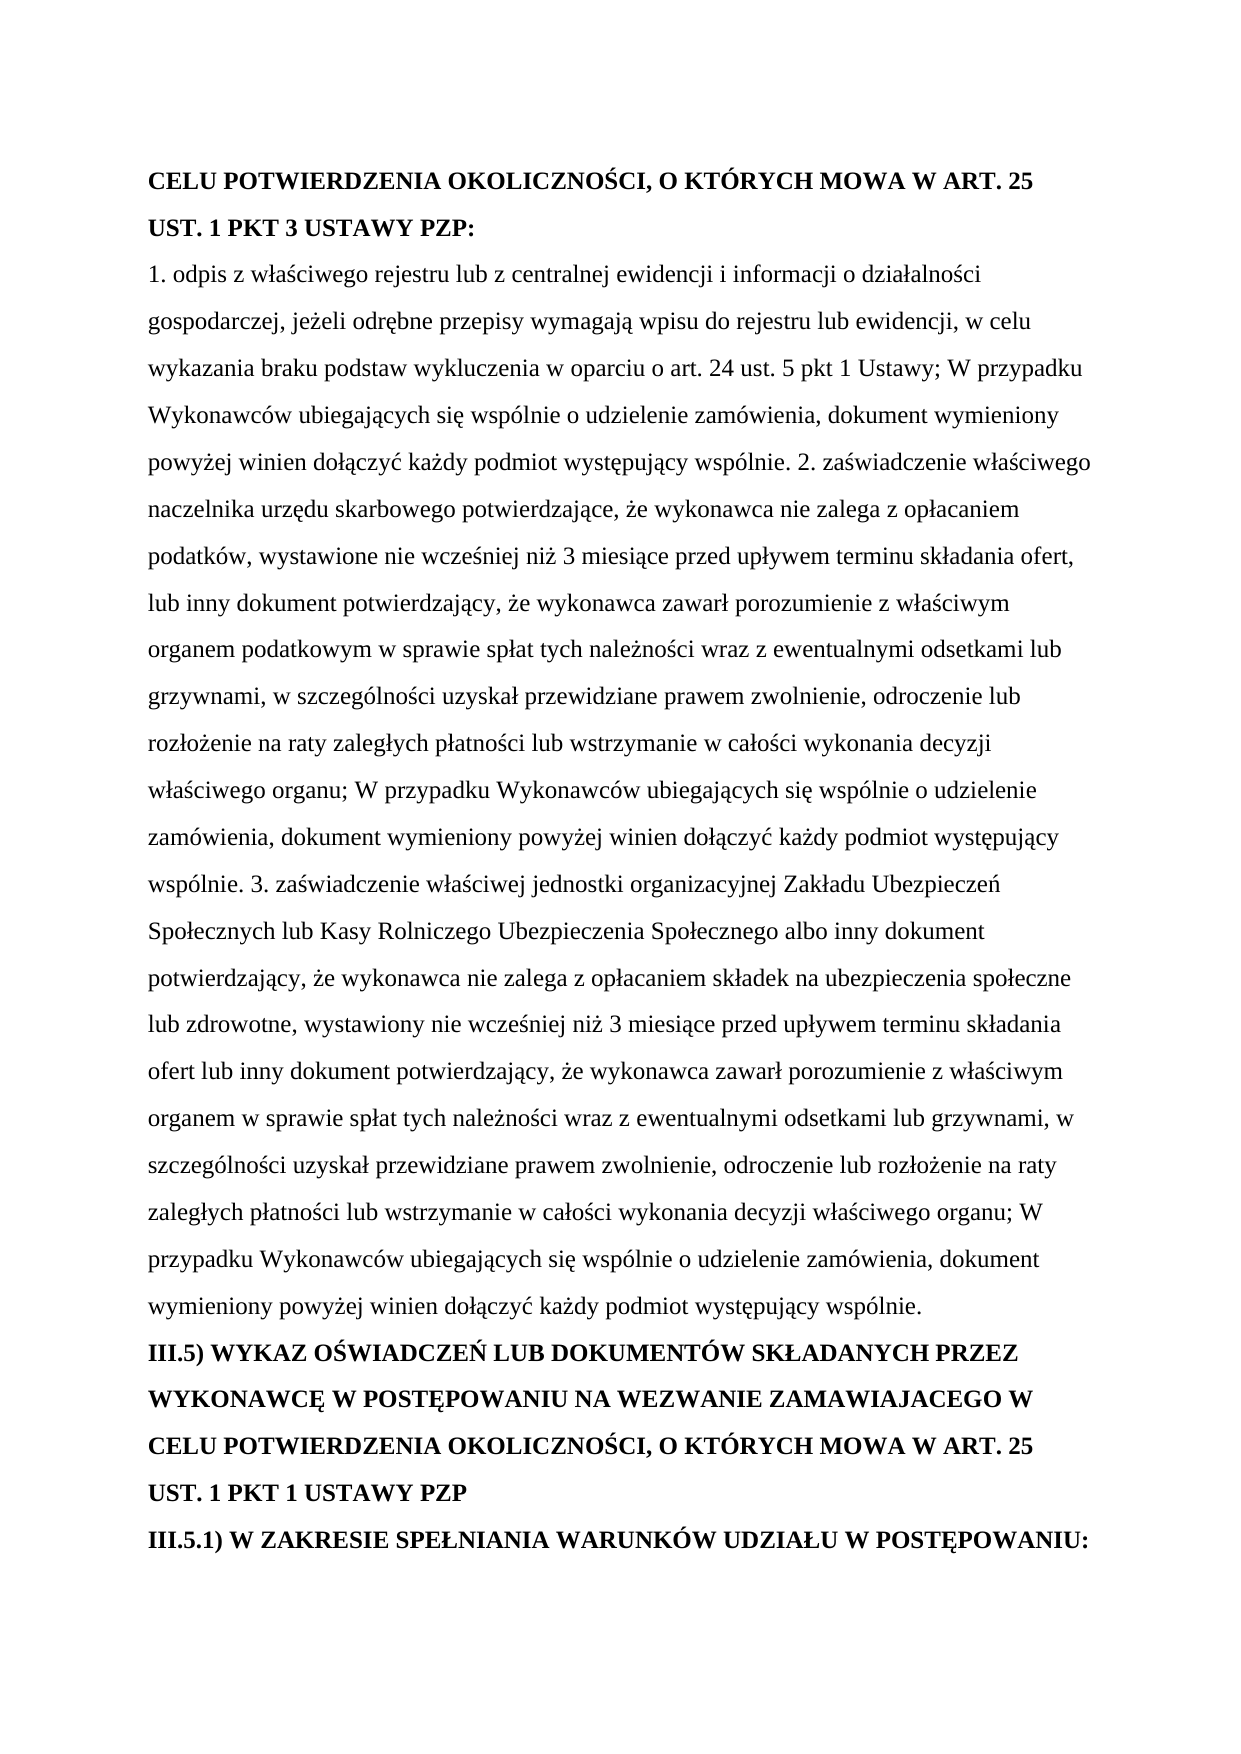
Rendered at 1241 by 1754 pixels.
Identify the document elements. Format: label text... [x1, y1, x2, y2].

text 1. odpis z właściwego rejestru lub z centralnej ewidencji i informacji o działalności gospodarczej, jeżeli odrębne przepisy wymagają wpisu do rejestru lub ewidencji, w celu wykazania braku podstaw wykluczenia w oparciu o art. 24 ust. 5 pkt 1 Ustawy; W przypadku Wykonawców ubiegających się wspólnie o udzielenie zamówienia, dokument wymieniony powyżej winien dołączyć każdy podmiot występujący wspólnie. 2. zaświadczenie właściwego naczelnika urzędu skarbowego potwierdzające, że wykonawca nie zalega z opłacaniem podatków, wystawione nie wcześniej niż 3 miesiące przed upływem terminu składania ofert, lub inny dokument potwierdzający, że wykonawca zawarł porozumienie z właściwym organem podatkowym w sprawie spłat tych należności wraz z ewentualnymi odsetkami lub grzywnami, w szczególności uzyskał przewidziane prawem zwolnienie, odroczenie lub rozłożenie na raty zaległych płatności lub wstrzymanie w całości wykonania decyzji właściwego organu; W przypadku Wykonawców ubiegających się wspólnie o udzielenie zamówienia, dokument wymieniony powyżej winien dołączyć każdy podmiot występujący wspólnie. 3. zaświadczenie właściwej jednostki organizacyjnej Zakładu Ubezpieczeń Społecznych lub Kasy Rolniczego Ubezpieczenia Społecznego albo inny dokument potwierdzający, że wykonawca nie zalega z opłacaniem składek na ubezpieczenia społeczne lub zdrowotne, wystawiony nie wcześniej niż 3 miesiące przed upływem terminu składania ofert lub inny dokument potwierdzający, że wykonawca zawarł porozumienie z właściwym organem w sprawie spłat tych należności wraz z ewentualnymi odsetkami lub grzywnami, w szczególności uzyskał przewidziane prawem zwolnienie, odroczenie lub rozłożenie na raty zaległych płatności lub wstrzymanie w całości wykonania decyzji właściwego organu; W przypadku Wykonawców ubiegających się wspólnie o udzielenie zamówienia, dokument wymieniony powyżej winien dołączyć każdy podmiot występujący wspólnie. [148, 241, 1093, 1319]
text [148, 148, 1093, 241]
text III.5) WYKAZ OŚWIADCZEŃ LUB DOKUMENTÓW SKŁADANYCH PRZEZ WYKONAWCĘ W POSTĘPOWANIU NA WEZWANIE ZAMAWIAJACEGO W CELU POTWIERDZENIA OKOLICZNOŚCI, O KTÓRYCH MOWA W ART. 25 UST. 1 PKT 1 USTAWY PZP [148, 1319, 1093, 1507]
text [148, 1507, 1093, 1601]
